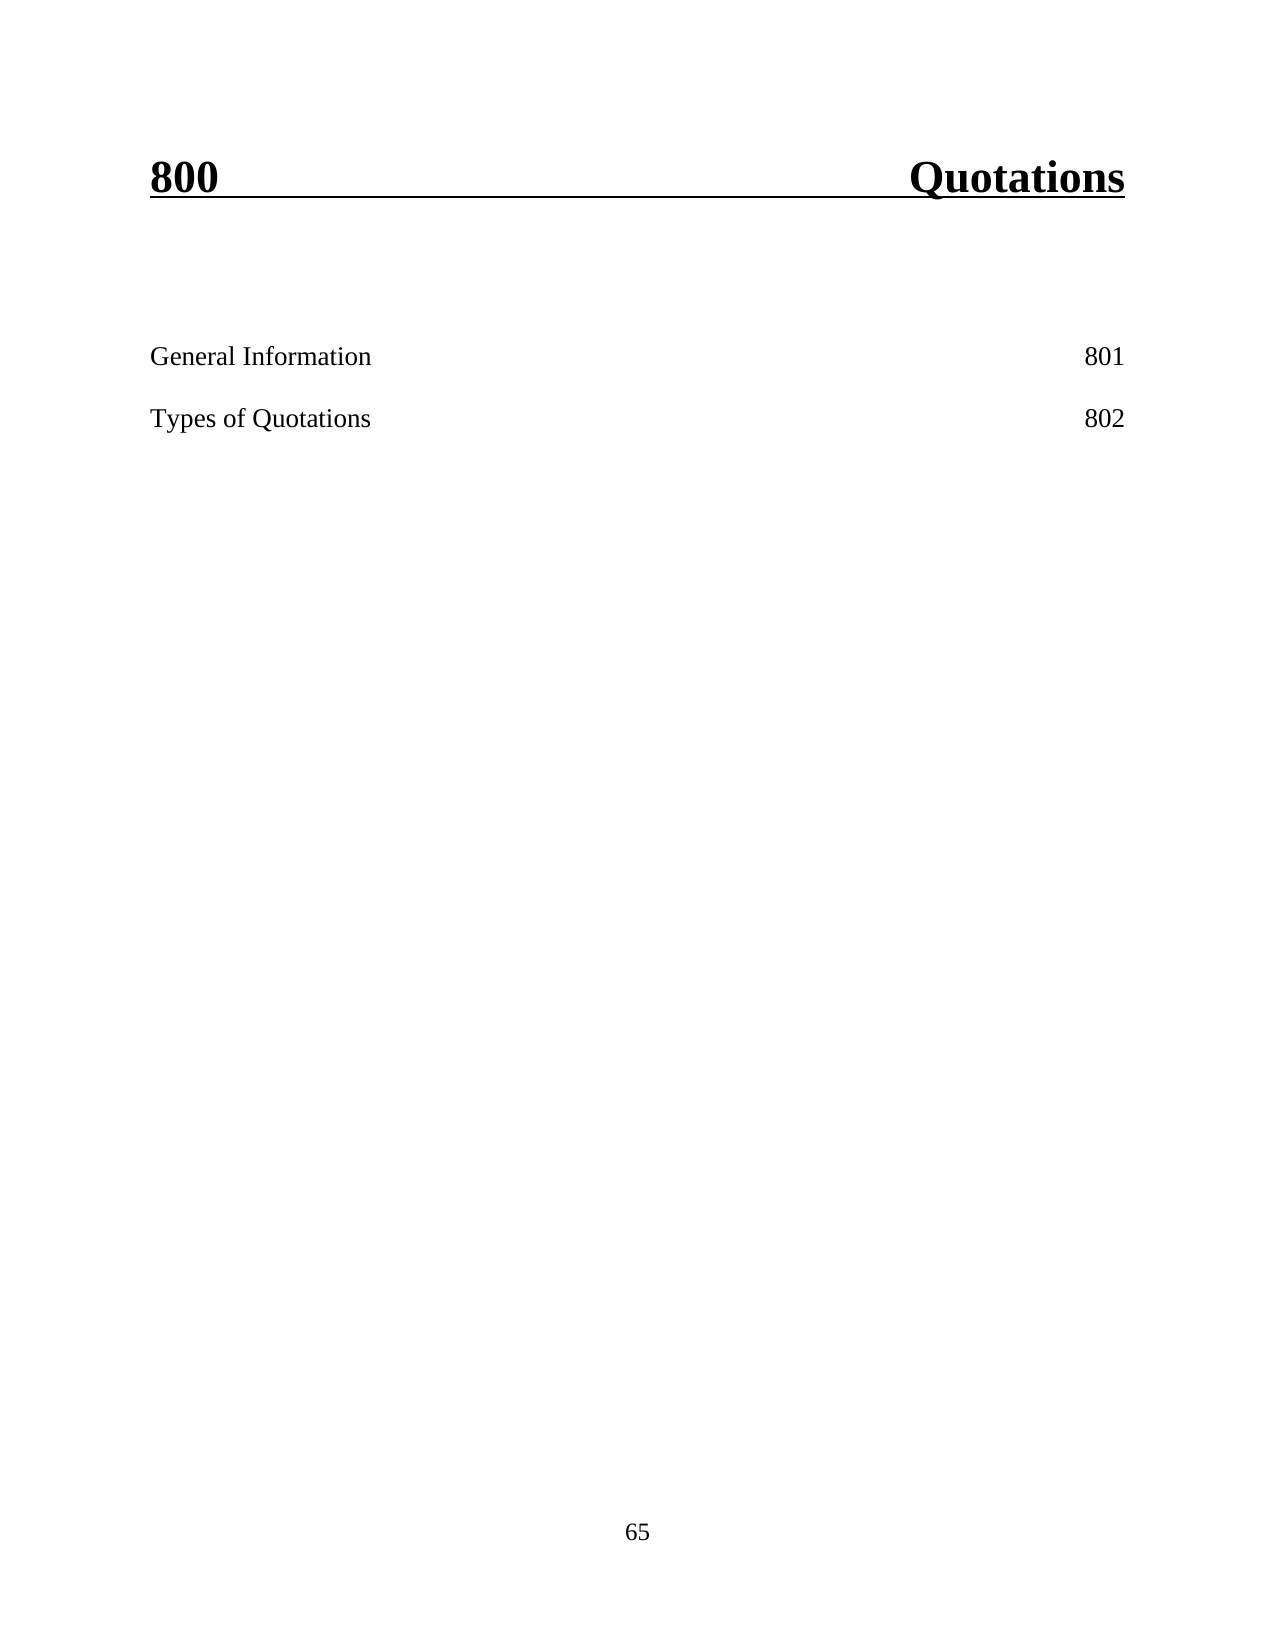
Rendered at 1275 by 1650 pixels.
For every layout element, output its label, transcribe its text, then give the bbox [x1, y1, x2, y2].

text 800 Quotations [150, 150, 1125, 196]
text Types of Quotations 802 [150, 402, 1125, 434]
text General rmation 801 [150, 340, 1125, 371]
